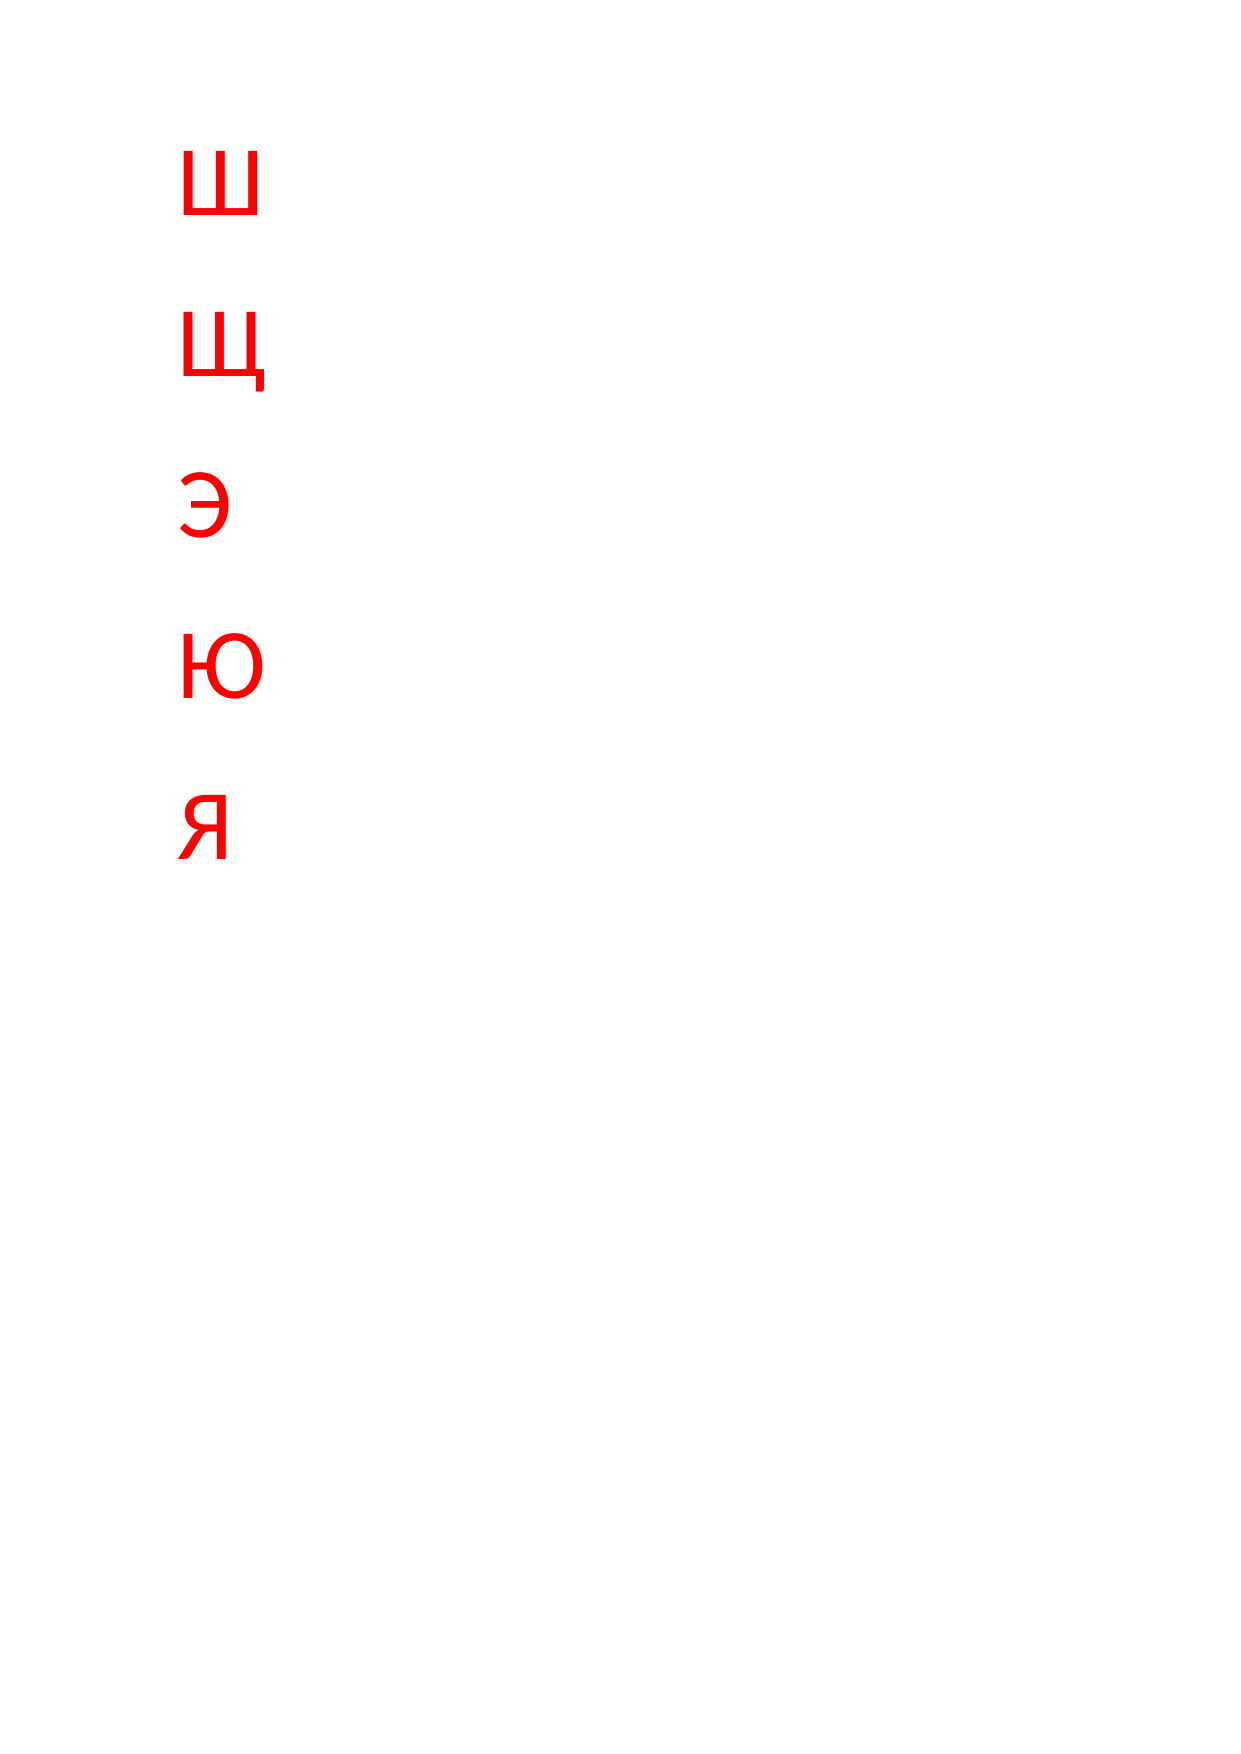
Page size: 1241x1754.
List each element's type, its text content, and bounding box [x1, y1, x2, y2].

text Я [177, 763, 1152, 885]
text Щ [177, 279, 1152, 401]
text Ш [177, 118, 1152, 240]
text Э [177, 440, 1152, 562]
text Ю [177, 602, 1152, 724]
